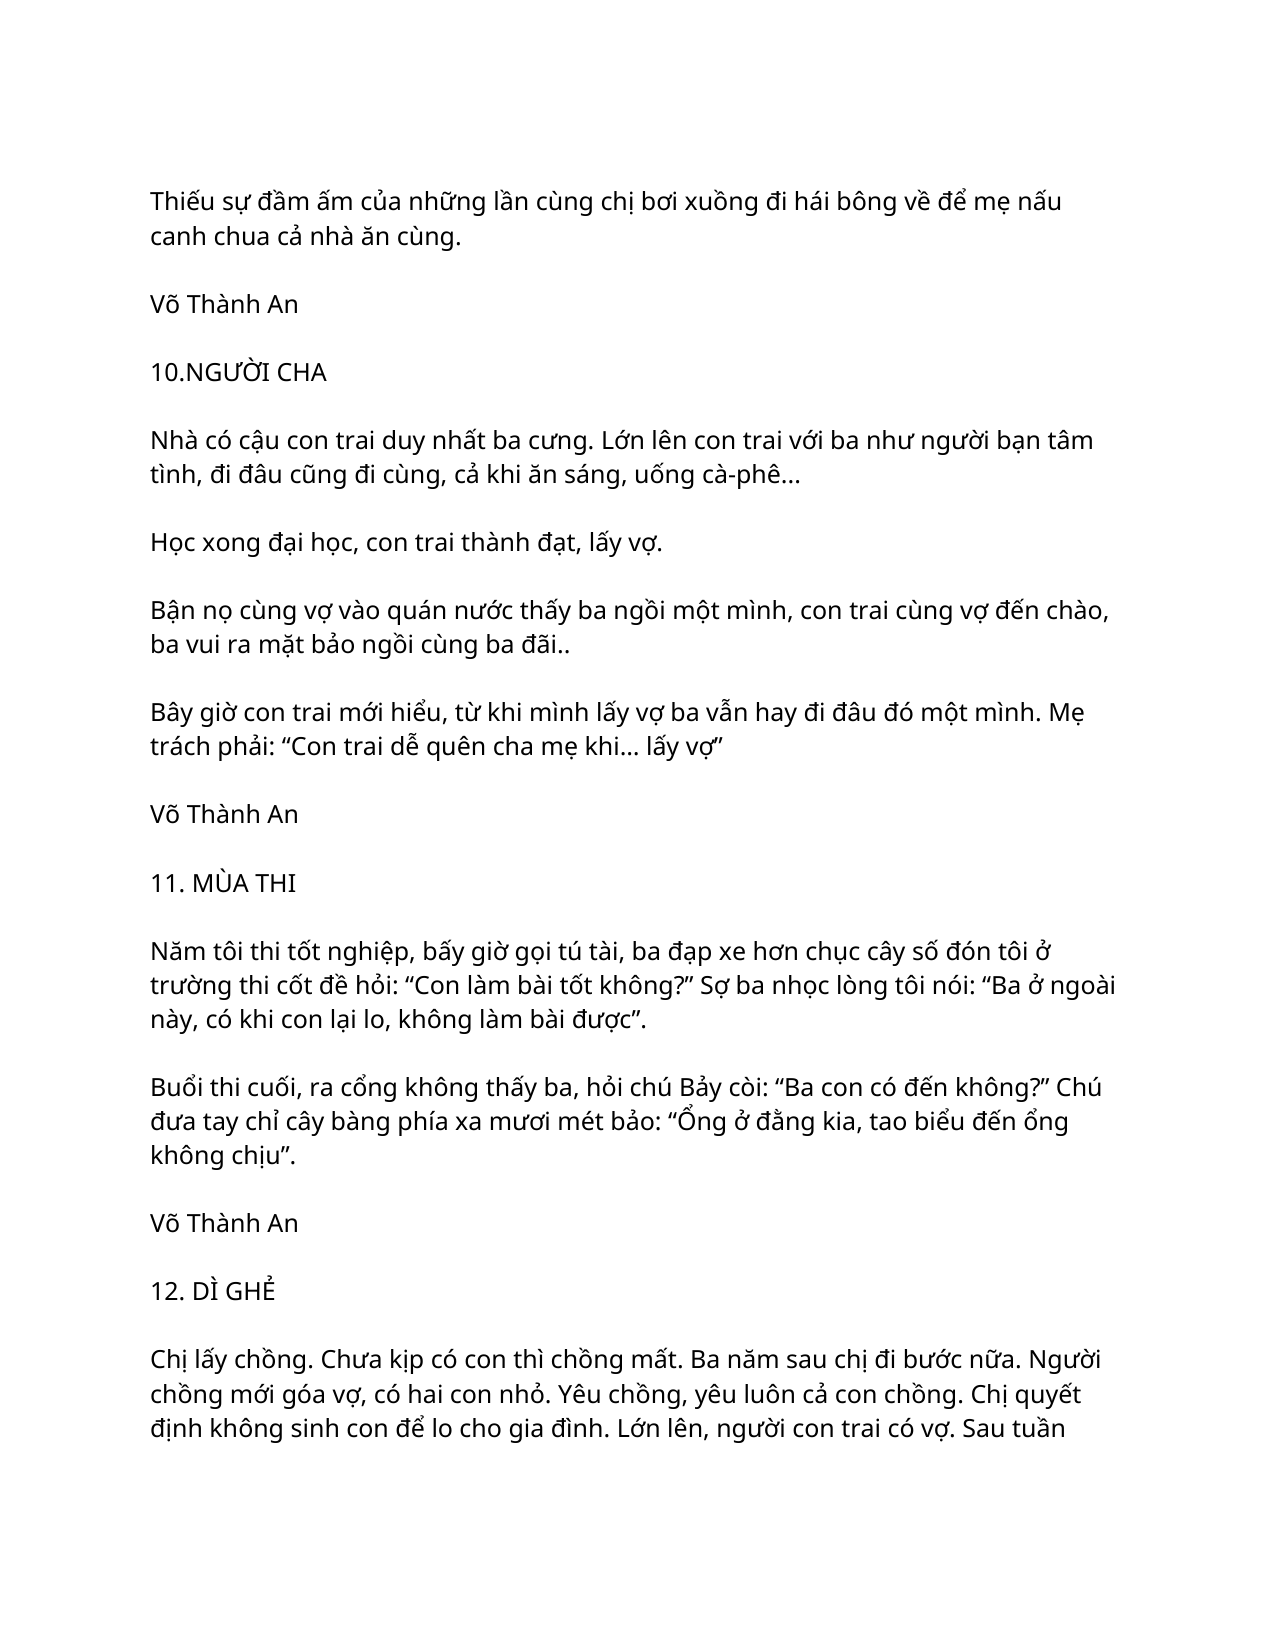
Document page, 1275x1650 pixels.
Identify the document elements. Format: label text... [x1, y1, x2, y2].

text 10.NGƯỜI CHA [150, 354, 1125, 388]
text Thiếu sự đầm ấm của những lần cùng chị bơi xuồng đi hái bông về để mẹ nấu canh chua cả nhà ăn cùng. [150, 184, 1125, 252]
text Năm tôi thi tốt nghiệp, bấy giờ gọi tú tài, ba đạp xe hơn chục cây số đón tôi ở trường thi cốt đề hỏi: “Con làm bài tốt không?” Sợ ba nhọc lòng tôi nói: “Ba ở ngoài này, có khi con lại lo, không làm bài được”. [150, 933, 1125, 1036]
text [150, 1342, 1125, 1444]
text Nhà có cậu con trai duy nhất ba cưng. Lớn lên con trai với ba như người bạn tâm tình, đi đâu cũng đi cùng, cả khi ăn sáng, uống cà-phê... [150, 422, 1125, 491]
text Võ Thành An [150, 1206, 1125, 1240]
text Bận nọ cùng vợ vào quán nước thấy ba ngồi một mình, con trai cùng vợ đến chào, ba vui ra mặt bảo ngồi cùng ba đãi.. [150, 593, 1125, 661]
text Buổi thi cuối, ra cổng không thấy ba, hỏi chú Bảy còi: “Ba con có đến không?” Chú đưa tay chỉ cây bàng phía xa mươi mét bảo: “Ổng ở đằng kia, tao biểu đến ổng không chịu”. [150, 1070, 1125, 1172]
text Học xong đại học, con trai thành đạt, lấy vợ. [150, 525, 1125, 559]
text Bây giờ con trai mới hiểu, từ khi mình lấy vợ ba vẫn hay đi đâu đó một mình. Mẹ trách phải: “Con trai dễ quên cha mẹ khi… lấy vợ” [150, 695, 1125, 763]
text 12. DÌ GHẺ [150, 1274, 1125, 1308]
text Võ Thành An [150, 797, 1125, 831]
text 11. MÙA THI [150, 865, 1125, 899]
text Võ Thành An [150, 286, 1125, 320]
